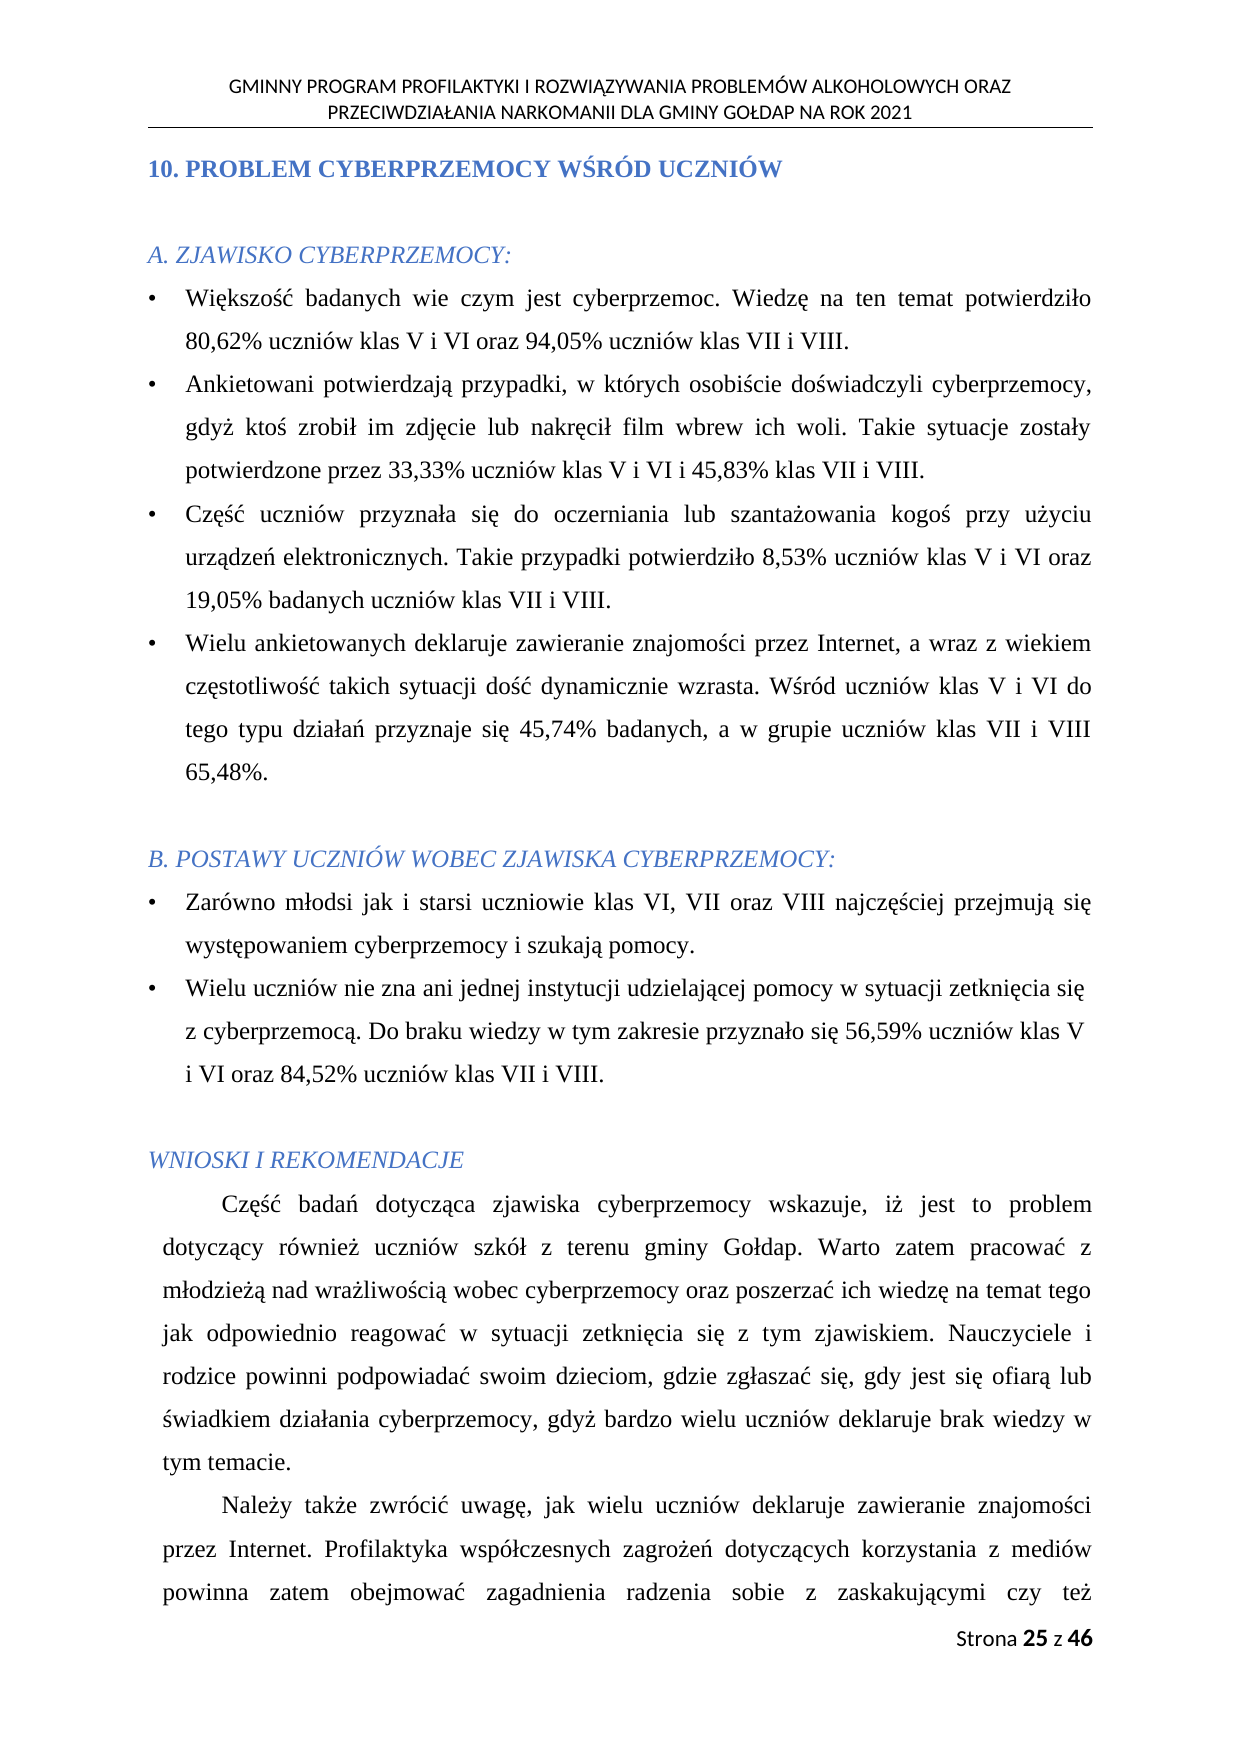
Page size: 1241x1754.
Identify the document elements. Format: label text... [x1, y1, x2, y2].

text Część badań dotycząca zjawiska cyberprzemocy wskazuje, iż jest to problem dotyczący również uczniów szkół z terenu gminy Gołdap. Warto zatem pracować z młodzieżą nad wrażliwością wobec cyberprzemocy oraz poszerzać ich wiedzę na temat tego jak odpowiednio reagować w sytuacji zetknięcia się z tym zjawiskiem. Nauczyciele i rodzice powinni podpowiadać swoim dzieciom, gdzie zgłaszać się, gdy jest się ofiarą lub świadkiem działania cyberprzemocy, gdyż bardzo wielu uczniów deklaruje brak wiedzy w tym temacie. [162, 1189, 1093, 1476]
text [162, 1491, 1093, 1606]
text WNIOSKI I REKOMENDACJE [148, 1146, 1093, 1174]
list Większość badanych wie czym jest cyberprzemoc. Wiedzę na ten temat potwierdziło 80,62% uczniów klas V i VI oraz 94,05% uczniów klas VII i VIII. [148, 283, 1093, 355]
text 10. PROBLEM CYBERPRZEMOCY WŚRÓD UCZNIÓW [148, 154, 1093, 182]
list Wielu uczniów nie zna ani jednej instytucji udzielającej pomocy w sytuacji zetknięcia się z cyberprzemocą. Do braku wiedzy w tym zakresie przyznało się 56,59% uczniów klas V i VI oraz 84,52% uczniów klas VII i VIII. [148, 973, 1093, 1088]
list Część uczniów przyznała się do oczerniania lub szantażowania kogoś przy użyciu urządzeń elektronicznych. Takie przypadki potwierdziło 8,53% uczniów klas V i VI oraz 19,05% badanych uczniów klas VII i VIII. [148, 499, 1093, 614]
list Wielu ankietowanych deklaruje zawieranie znajomości przez Internet, a wraz z wiekiem częstotliwość takich sytuacji dość dynamicznie wzrasta. Wśród uczniów klas V i VI do tego typu działań przyznaje się 45,74% badanych, a w grupie uczniów klas VII i VIII 65,48%. [148, 628, 1093, 786]
list Ankietowani potwierdzają przypadki, w których osobiście doświadczyli cyberprzemocy, gdyż ktoś zrobił im zdjęcie lub nakręcił film wbrew ich woli. Takie sytuacje zostały potwierdzone przez 33,33% uczniów klas V i VI i 45,83% klas VII i VIII. [148, 369, 1093, 484]
text B. POSTAWY UCZNIÓW WOBEC ZJAWISKA CYBERPRZEMOCY: [148, 844, 1093, 872]
list Zarówno młodsi jak i starsi uczniowie klas VI, VII oraz VIII najczęściej przejmują się występowaniem cyberprzemocy i szukają pomocy. [148, 887, 1093, 959]
text A. ZJAWISKO CYBERPRZEMOCY: [148, 240, 1093, 269]
